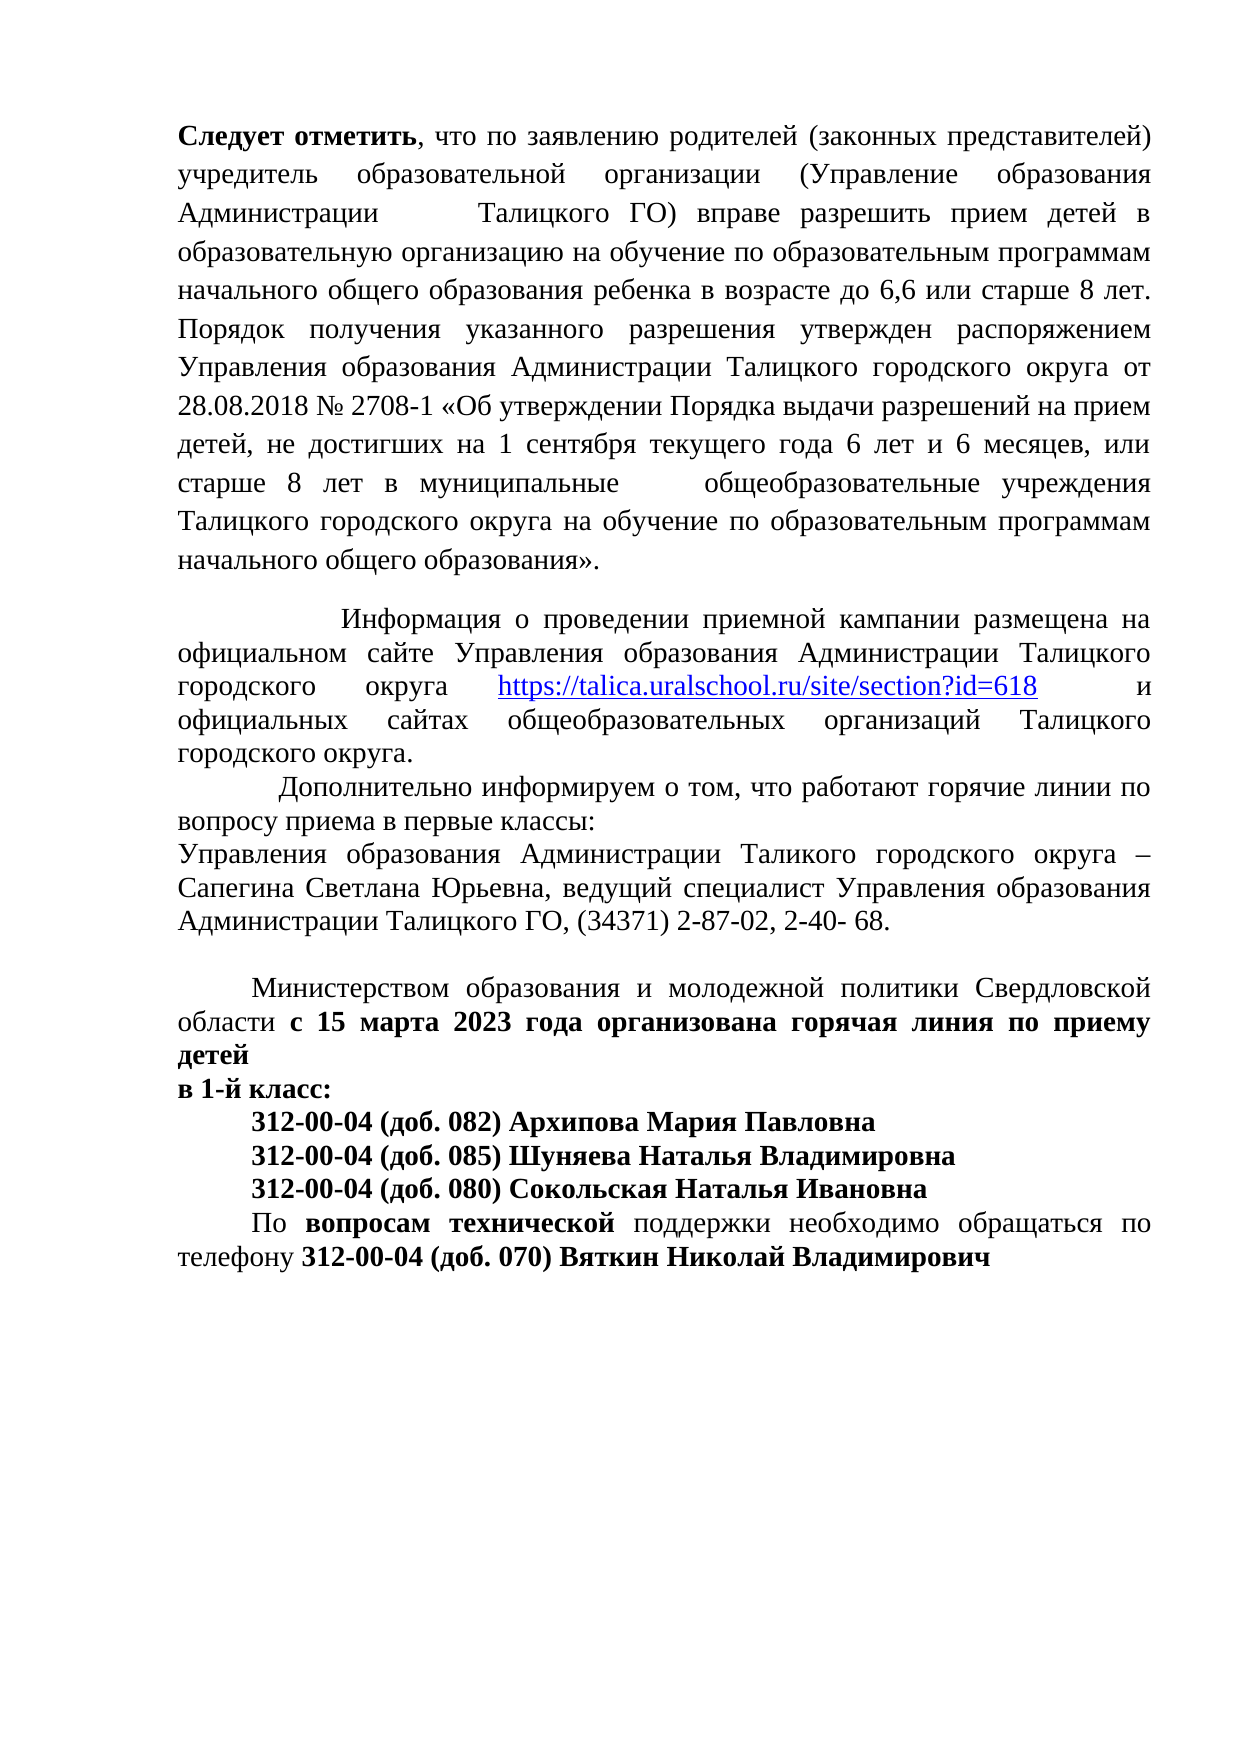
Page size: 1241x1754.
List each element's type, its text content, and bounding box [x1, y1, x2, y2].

text Информация о проведении приемной кампании размещена на официальном сайте Управления образования Администрации Талицкого городского округа https://talica.uralschool.ru/site/section?id=618 и официальных сайтах общеобразовательных организаций Талицкого городского округа. [177, 601, 1152, 769]
text По вопросам технической поддержки необходимо обращаться по телефону 312-00-04 (доб. 070) Вяткин Николай Владимирович [177, 1205, 1152, 1272]
text Министерством образования и молодежной политики Свердловской области с 15 марта 2023 года организована горячая линия по приему детей в 1-й класс: [177, 970, 1152, 1104]
text 312-00-04 (доб. 080) Сокольская Наталья Ивановна [177, 1172, 1152, 1205]
text Следует отметить, что по заявлению родителей (законных представителей) учредитель образовательной организации (Управление образования Администрации Талицкого ГО) вправе разрешить прием детей в образовательную организацию на обучение по образовательным программам начального общего образования ребенка в возрасте до 6,6 или старше 8 лет. Порядок получения указанного разрешения утвержден распоряжением Управления образования Администрации Талицкого городского округа от 28.08.2018 № 2708-1 «Об утверждении Порядка выдачи разрешений на прием детей, не достигших на 1 сентября текущего года 6 лет и 6 месяцев, или старше 8 лет в муниципальные общеобразовательные учреждения Талицкого городского округа на обучение по образовательным программам начального общего образования». [177, 118, 1152, 576]
text 312-00-04 (доб. 085) Шуняева Наталья Владимировна [177, 1138, 1152, 1172]
text 312-00-04 (доб. 082) Архипова Мария Павловна [177, 1104, 1152, 1138]
text Дополнительно информируем о том, что работают горячие линии по вопросу приема в первые классы: [177, 769, 1152, 836]
text Управления образования Администрации Таликого городского округа – Сапегина Светлана Юрьевна, ведущий специалист Управления образования Администрации Талицкого ГО, (34371) 2-87-02, 2-40- 68. [177, 836, 1152, 937]
